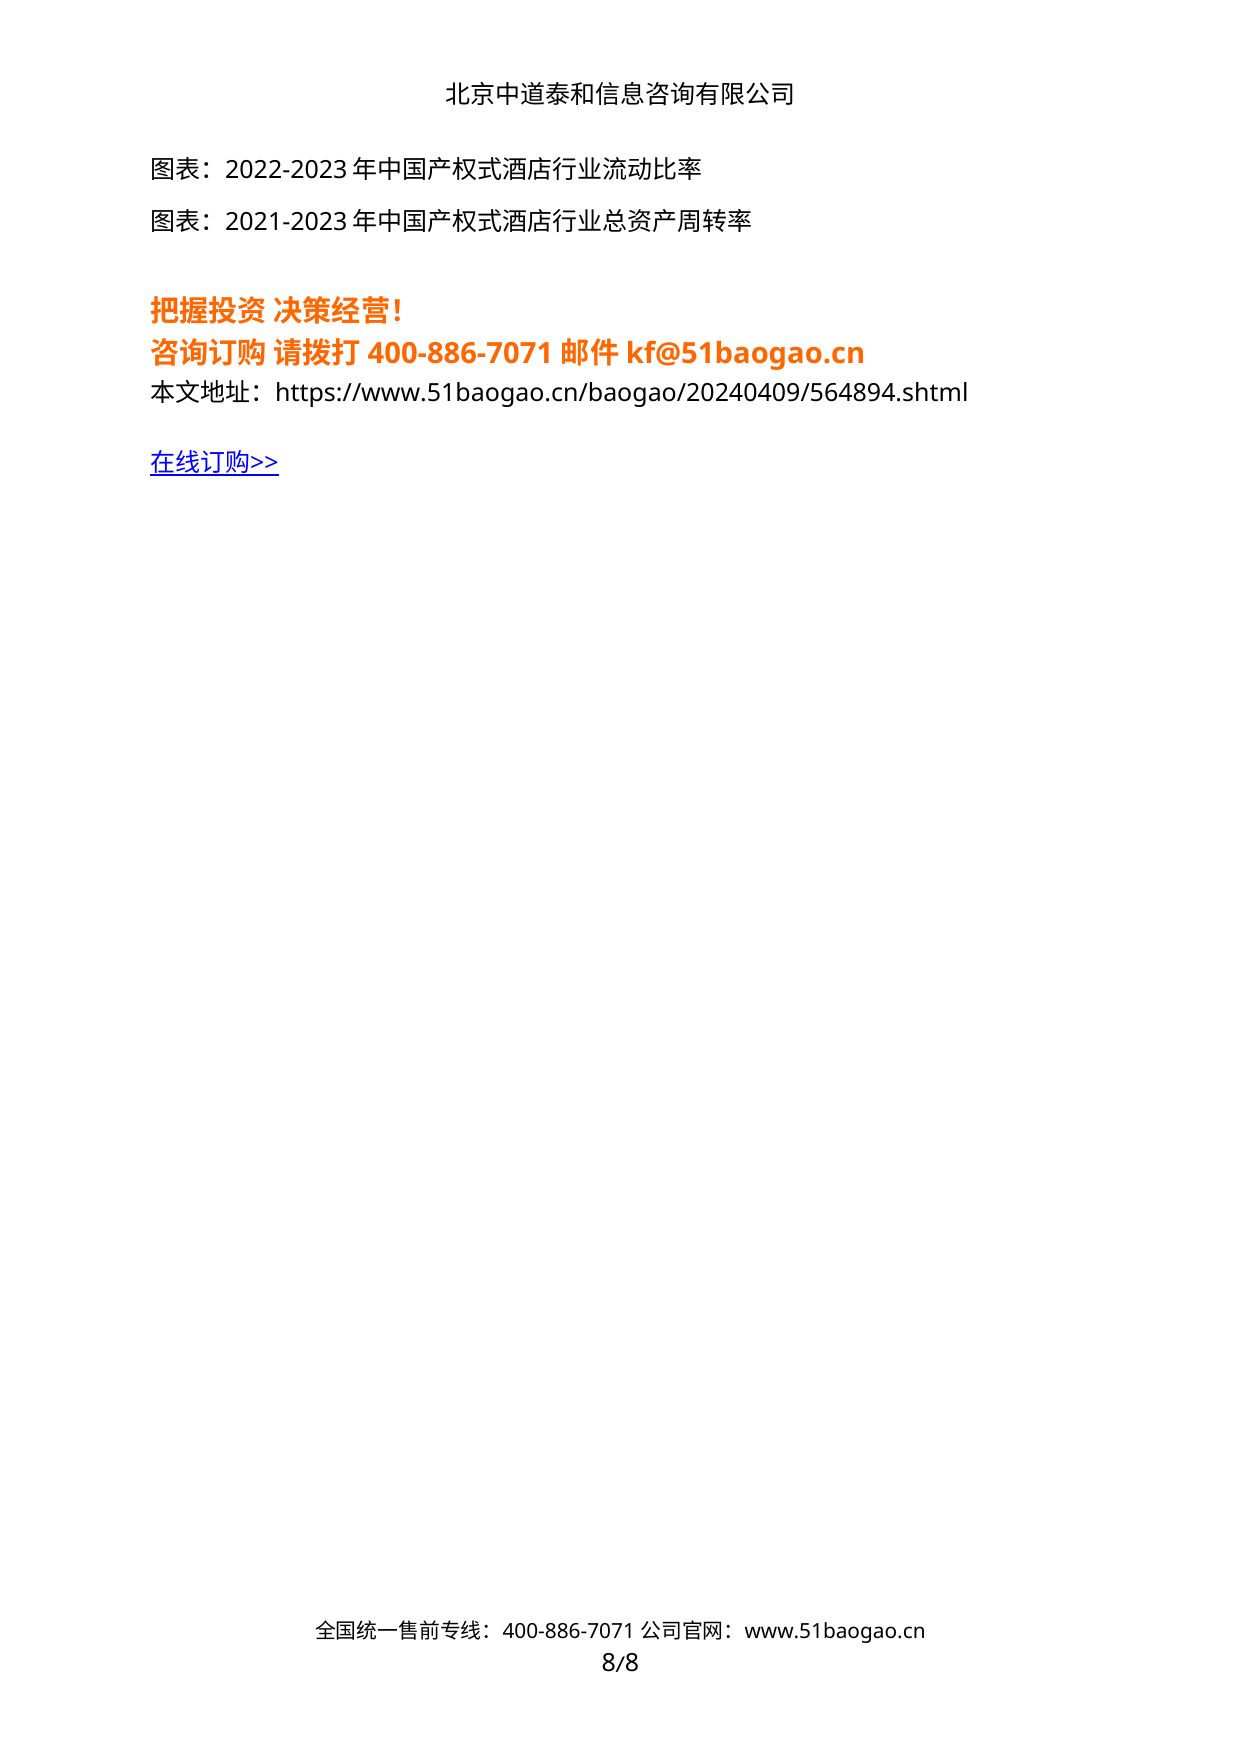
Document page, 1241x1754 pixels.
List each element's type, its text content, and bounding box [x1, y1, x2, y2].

text 图表：2021-2023年中国产权式酒店行业总资产周转率 [150, 202, 1090, 238]
text 把握投资 决策经营！咨询订购 请拨打 400-886-7071 邮件 kf@51baogao.cn本文地址：https://www.51baogao.cn/baogao/20240409/564894.shtml [150, 254, 1090, 409]
text 在线订购>> [150, 409, 1090, 479]
text 图表：2022-2023年中国产权式酒店行业流动比率 [150, 150, 1090, 186]
